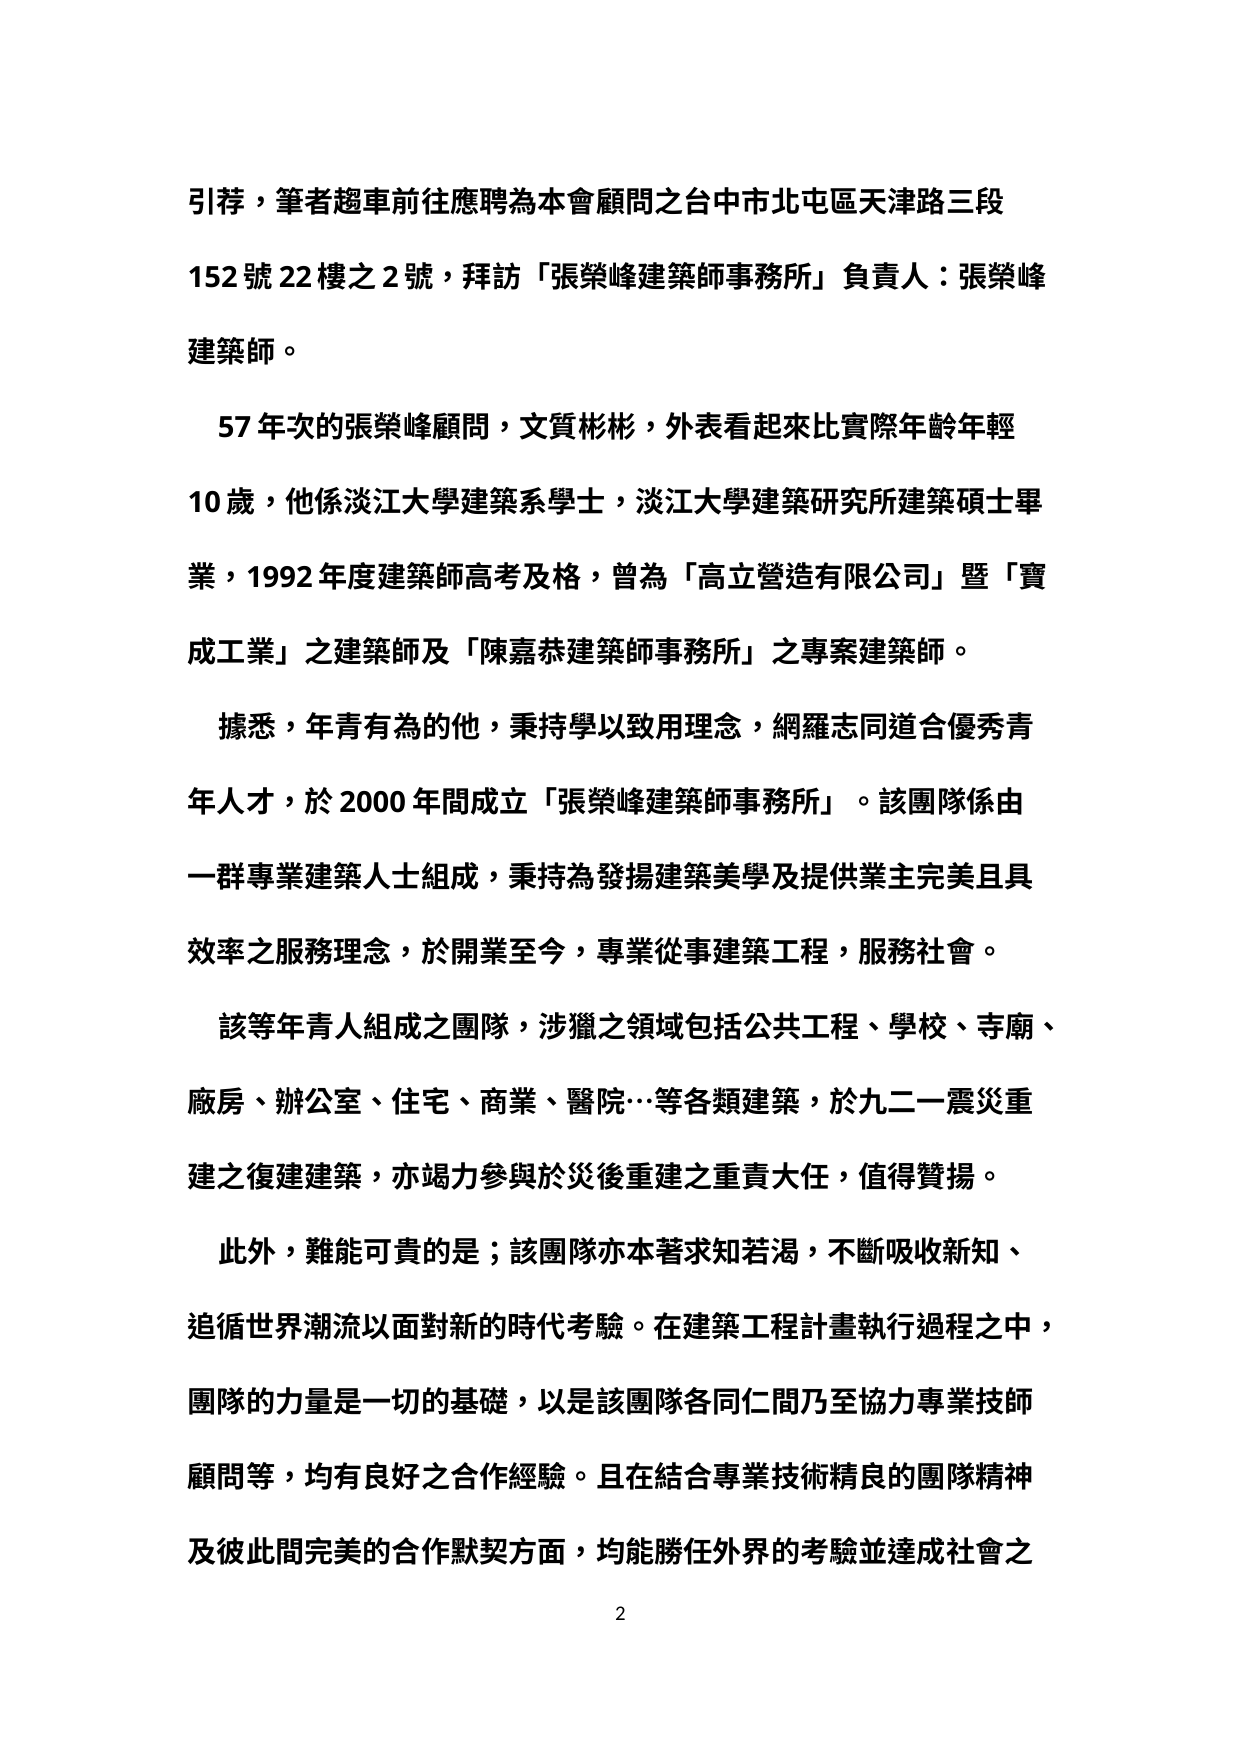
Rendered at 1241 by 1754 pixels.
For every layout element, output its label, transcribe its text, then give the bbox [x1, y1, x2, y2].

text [187, 162, 1053, 387]
text 據悉，年青有為的他，秉持學以致用理念，網羅志同道合優秀青年人才，於2000年間成立「張榮峰建築師事務所」。該團隊係由一群專業建築人士組成，秉持為發揚建築美學及提供業主完美且具效率之服務理念，於開業至今，專業從事建築工程，服務社會。 [187, 687, 1053, 987]
text 該等年青人組成之團隊，涉獵之領域包括公共工程、學校、寺廟、廠房、辦公室、住宅、商業、醫院…等各類建築，於九二一震災重建之復建建築，亦竭力參與於災後重建之重責大任，值得贊揚。 [187, 987, 1053, 1212]
text 57年次的張榮峰顧問，文質彬彬，外表看起來比實際年齡年輕10歲，他係淡江大學建築系學士，淡江大學建築研究所建築碩士畢業，1992年度建築師高考及格，曾為「高立營造有限公司」暨「寶成工業」之建築師及「陳嘉恭建築師事務所」之專案建築師。 [187, 387, 1053, 687]
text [187, 1212, 1053, 1587]
